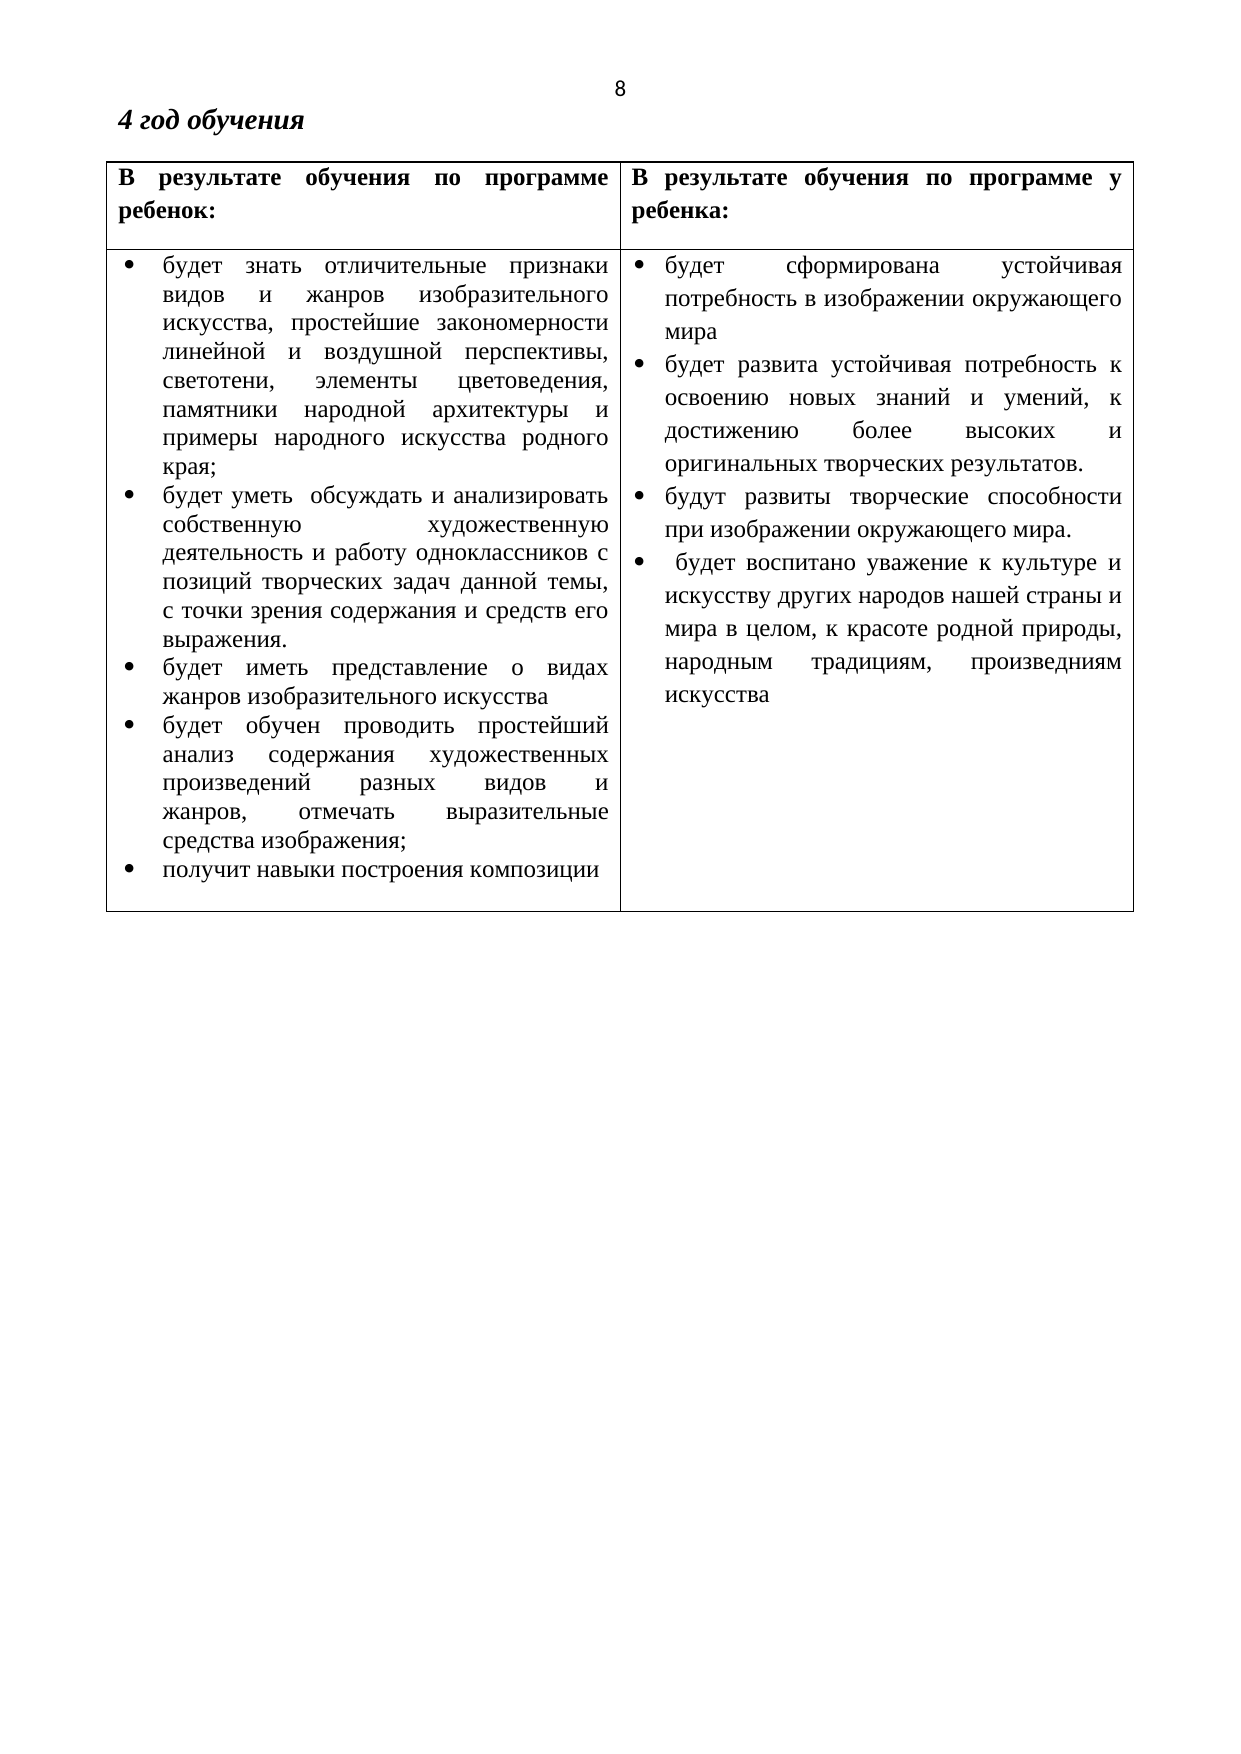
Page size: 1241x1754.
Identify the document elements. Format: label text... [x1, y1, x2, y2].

table_header В результате обучения по программе у ребенка: [621, 163, 1133, 249]
table_cell будет знать отличительные признаки видов и жанров изобразительного искусства, простейшие закономерности линейной и воздушной перспективы, светотени, элементы цветоведения, памятники народной архитектуры и примеры народного искусства родного края; будет уметь обсуждать и анализировать собственную художественную деятельность и работу одноклассников с позиций творческих задач данной темы, с точки зрения содержания и средств его выражения. будет иметь представление о видах жанров изобразительного искусства будет обучен проводить простейший анализ содержания художественных произведений разных видов и жанров, отмечать выразительные средства изображения; получит навыки построения композиции [107, 250, 620, 911]
text 4 год обучения [118, 102, 1122, 136]
table_cell будет сформирована устойчивая потребность в изображении окружающего мира будет развита устойчивая потребность к освоению новых знаний и умений, к достижению более высоких и оригинальных творческих результатов. будут развиты творческие способности при изображении окружающего мира. будет воспитано уважение к культуре и искусству других народов нашей страны и мира в целом, к красоте родной природы, народным традициям, произведниям искусства [621, 250, 1133, 911]
table_header В результате обучения по программе ребенок: [107, 163, 620, 249]
